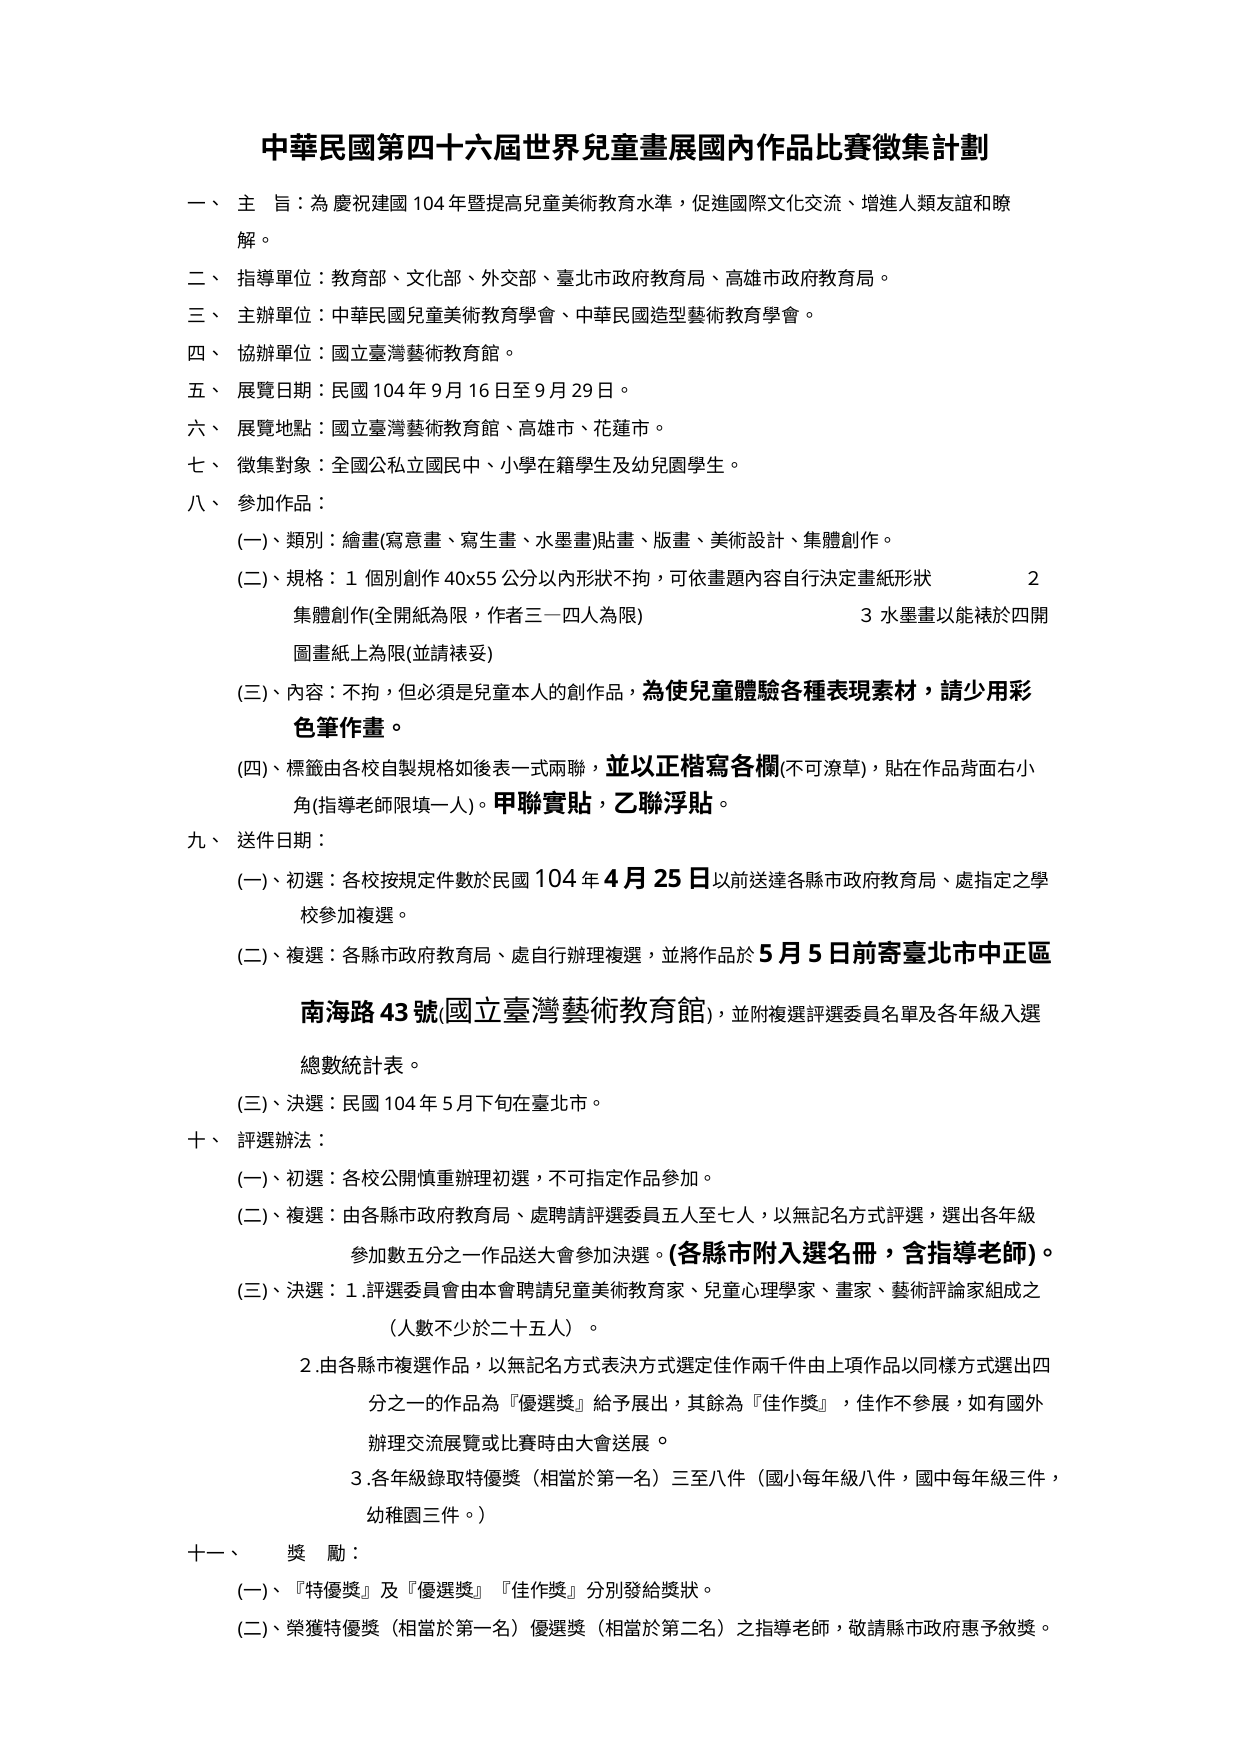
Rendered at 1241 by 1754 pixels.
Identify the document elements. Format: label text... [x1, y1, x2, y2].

text (二)、規格：１ 個別創作40x55公分以內形狀不拘，可依畫題內容自行決定畫紙形狀 ２集體創作(全開紙為限，作者三—四人為限) ３ 水墨畫以能裱於四開圖畫紙上為限(並請裱妥) [237, 558, 1053, 671]
text 中華民國第四十六屆世界兒童畫展國內作品比賽徵集計劃 [187, 108, 1053, 183]
list 徵集對象：全國公私立國民中、小學在籍學生及幼兒園學生。 [187, 446, 1053, 483]
list 獎 勵： [187, 1533, 1053, 1571]
text (三)、內容：不拘，但必須是兒童本人的創作品，為使兒童體驗各種表現素材，請少用彩色筆作畫。 [237, 671, 1053, 746]
text ３.各年級錄取特優獎（相當於第一名）三至八件（國小每年級八件，國中每年級三件，幼稚園三件。） [347, 1458, 1053, 1533]
text ２.由各縣市複選作品，以無記名方式表決方式選定佳作兩千件由上項作品以同樣方式選出四分之一的作品為『優選獎』給予展出，其餘為『佳作獎』，佳作不參展，如有國外辦理交流展覽或比賽時由大會送展。 [237, 1346, 1053, 1458]
list 展覽地點：國立臺灣藝術教育館、高雄市、花蓮市。 [187, 408, 1053, 446]
list 送件日期： [187, 821, 1053, 858]
text (四)、標籤由各校自製規格如後表一式兩聯，並以正楷寫各欄(不可潦草)，貼在作品背面右小角(指導老師限填一人)。甲聯實貼，乙聯浮貼。 [237, 746, 1053, 821]
text (一)、類別：繪畫(寫意畫、寫生畫、水墨畫)貼畫、版畫、美術設計、集體創作。 [237, 521, 1053, 558]
text (三)、決選：１.評選委員會由本會聘請兒童美術教育家、兒童心理學家、畫家、藝術評論家組成之（人數不少於二十五人）。 [237, 1271, 1053, 1346]
text (三)、決選：民國104年5月下旬在臺北市。 [237, 1083, 1053, 1121]
text (一)、初選：各校按規定件數於民國104年4月25日以前送達各縣市政府教育局、處指定之學校參加複選。 [237, 858, 1053, 933]
text (一)、初選：各校公開慎重辦理初選，不可指定作品參加。 [237, 1158, 1053, 1196]
list 參加作品： [187, 483, 1053, 521]
text (二)、榮獲特優獎（相當於第一名）優選獎（相當於第二名）之指導老師，敬請縣市政府惠予敘獎。 [237, 1608, 1053, 1646]
list 評選辦法： [187, 1121, 1053, 1158]
list 指導單位：教育部、文化部、外交部、臺北市政府教育局、高雄市政府教育局。 [187, 258, 1053, 296]
list 主辦單位：中華民國兒童美術教育學會、中華民國造型藝術教育學會。 [187, 296, 1053, 333]
list 協辦單位：國立臺灣藝術教育館。 [187, 333, 1053, 371]
text (二)、複選：各縣市政府教育局、處自行辦理複選，並將作品於5月5日前寄臺北市中正區南海路43號(國立臺灣藝術教育館)，並附複選評選委員名單及各年級入選總數統計表。 [237, 933, 1053, 1083]
list 主 旨：為 慶祝建國104年暨提高兒童美術教育水準，促進國際文化交流、增進人類友誼和瞭 解。 [187, 183, 1053, 258]
text (一)、『特優獎』及『優選獎』『佳作獎』分別發給獎狀。 [237, 1571, 1053, 1608]
text (二)、複選：由各縣市政府教育局、處聘請評選委員五人至七人，以無記名方式評選，選出各年級參加數五分之一作品送大會參加決選。(各縣市附入選名冊，含指導老師)。 [237, 1196, 1053, 1271]
list 展覽日期：民國104年9月16日至9月29日。 [187, 371, 1053, 408]
